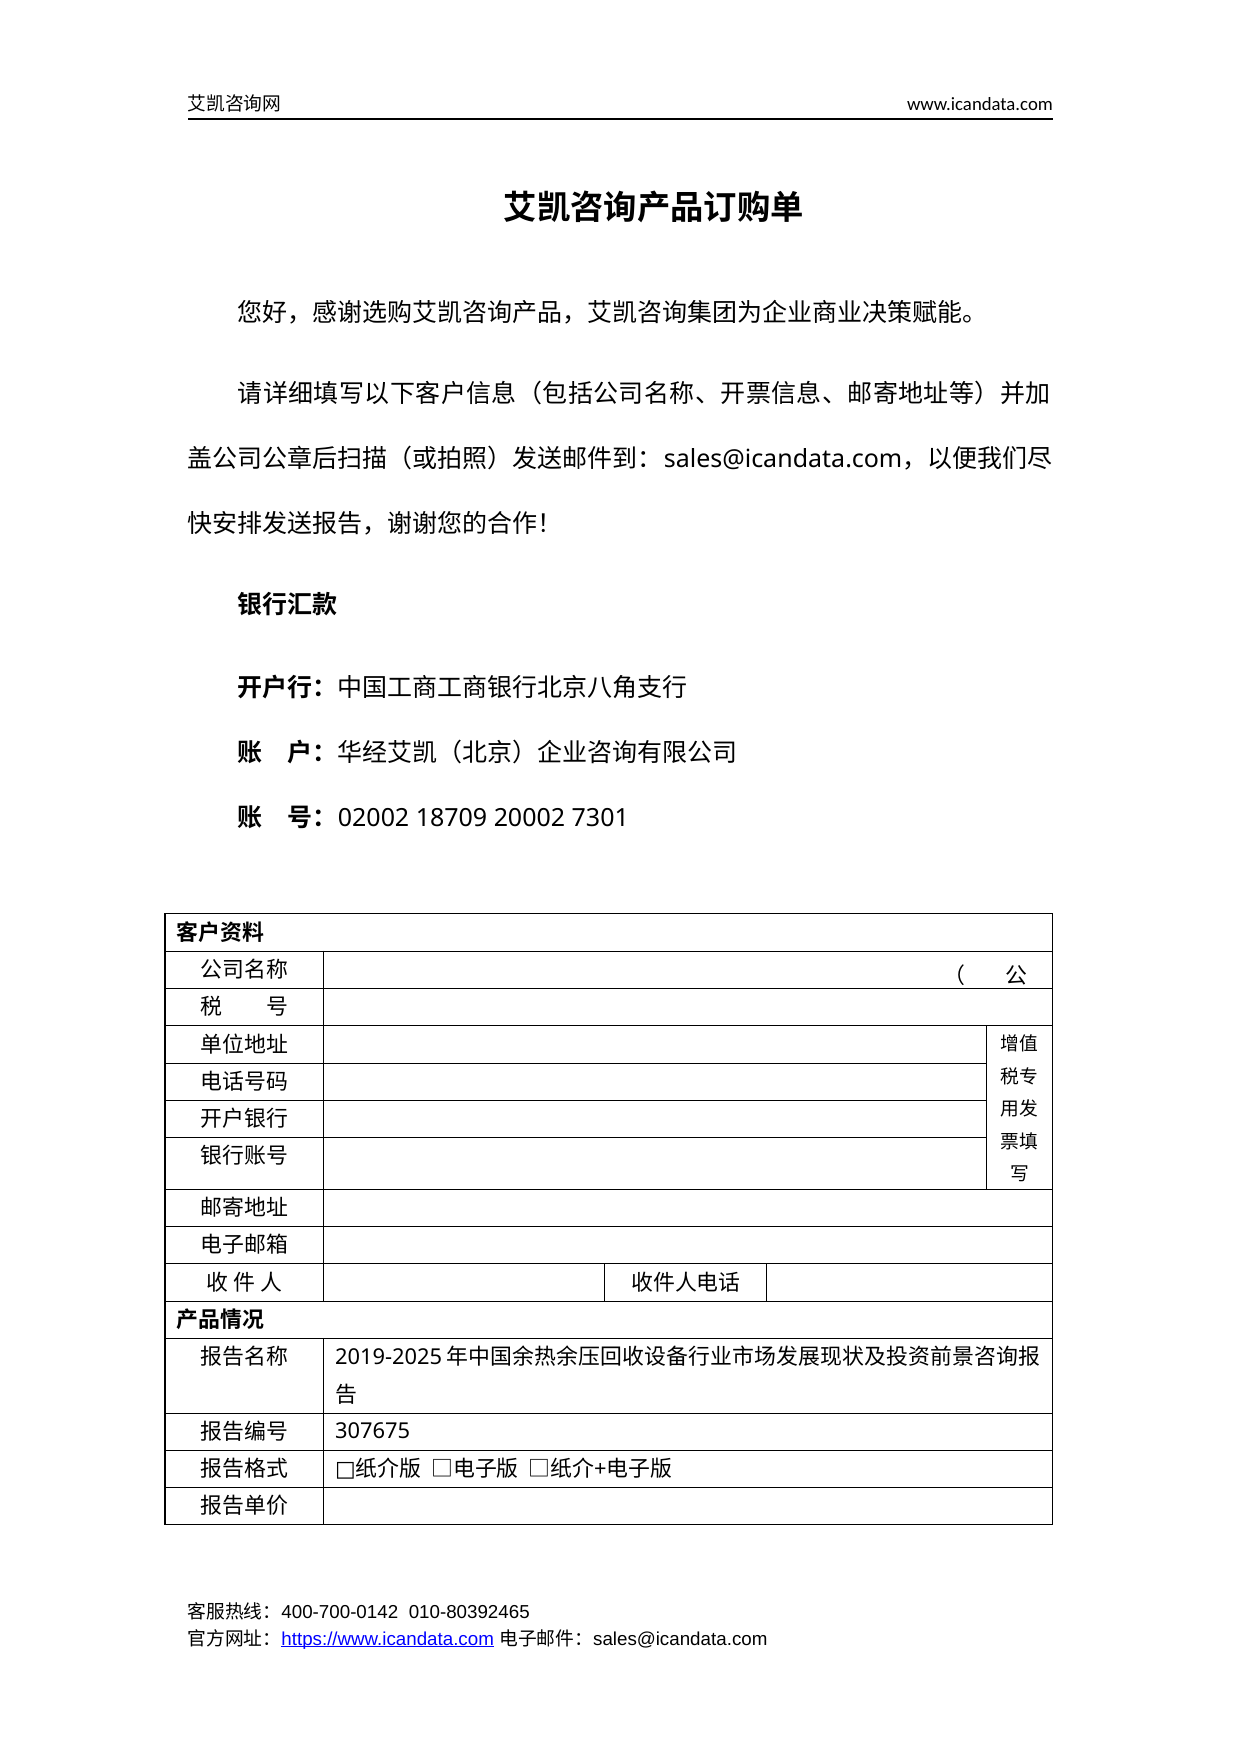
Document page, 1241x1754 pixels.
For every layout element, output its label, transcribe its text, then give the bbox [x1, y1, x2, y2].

table_cell 电子邮箱 [166, 1227, 323, 1263]
text 账 户：华经艾凯（北京）企业咨询有限公司 [187, 718, 1053, 783]
text 账 号：02002 18709 20002 7301 [187, 783, 1053, 848]
table_cell 单位地址 [166, 1026, 323, 1062]
table_cell 收 件 人 [166, 1264, 323, 1301]
table_cell [324, 1026, 986, 1062]
table_cell 2019-2025年中国余热余压回收设备行业市场发展现状及投资前景咨询报告 [324, 1339, 1052, 1412]
text 艾凯咨询产品订购单 [187, 172, 1053, 237]
table_cell 产品情况 [166, 1302, 1052, 1338]
text 您好，感谢选购艾凯咨询产品，艾凯咨询集团为企业商业决策赋能。 [187, 278, 1053, 343]
text 银行汇款 [187, 570, 1053, 635]
table_cell [324, 1138, 986, 1189]
table_cell [324, 989, 1052, 1025]
table_cell 开户银行 [166, 1101, 323, 1137]
table_cell [324, 1227, 1052, 1263]
table_cell 307675 [324, 1414, 1052, 1450]
table_cell 报告单价 [166, 1488, 323, 1524]
table_header 客户资料 [166, 914, 1052, 951]
text 开户行：中国工商工商银行北京八角支行 [187, 653, 1053, 718]
table_cell [324, 1264, 604, 1301]
table_cell 增值税专用发票填写 [987, 1026, 1052, 1189]
table_cell [324, 1190, 1052, 1226]
table_cell □纸介版 □电子版 □纸介+电子版 [324, 1451, 1052, 1487]
table_cell 报告编号 [166, 1414, 323, 1450]
table_cell 收件人电话 [605, 1264, 766, 1301]
table_cell 银行账号 [166, 1138, 323, 1189]
table_cell 报告格式 [166, 1451, 323, 1487]
table_cell [324, 1064, 986, 1100]
table_cell [324, 952, 1052, 988]
table_cell [324, 1488, 1052, 1524]
table_cell 邮寄地址 [166, 1190, 323, 1226]
table_cell 电话号码 [166, 1064, 323, 1100]
table_cell 税 号 [166, 989, 323, 1025]
text 请详细填写以下客户信息（包括公司名称、开票信息、邮寄地址等）并加盖公司公章后扫描（或拍照）发送邮件到：sales@icandata.com，以便我们尽快安排发送报告，谢谢您的合作！ [187, 359, 1053, 554]
table_cell 报告名称 [166, 1339, 323, 1412]
table_cell [324, 1101, 986, 1137]
table_cell 公司名称 [166, 952, 323, 988]
table_cell [767, 1264, 1052, 1301]
